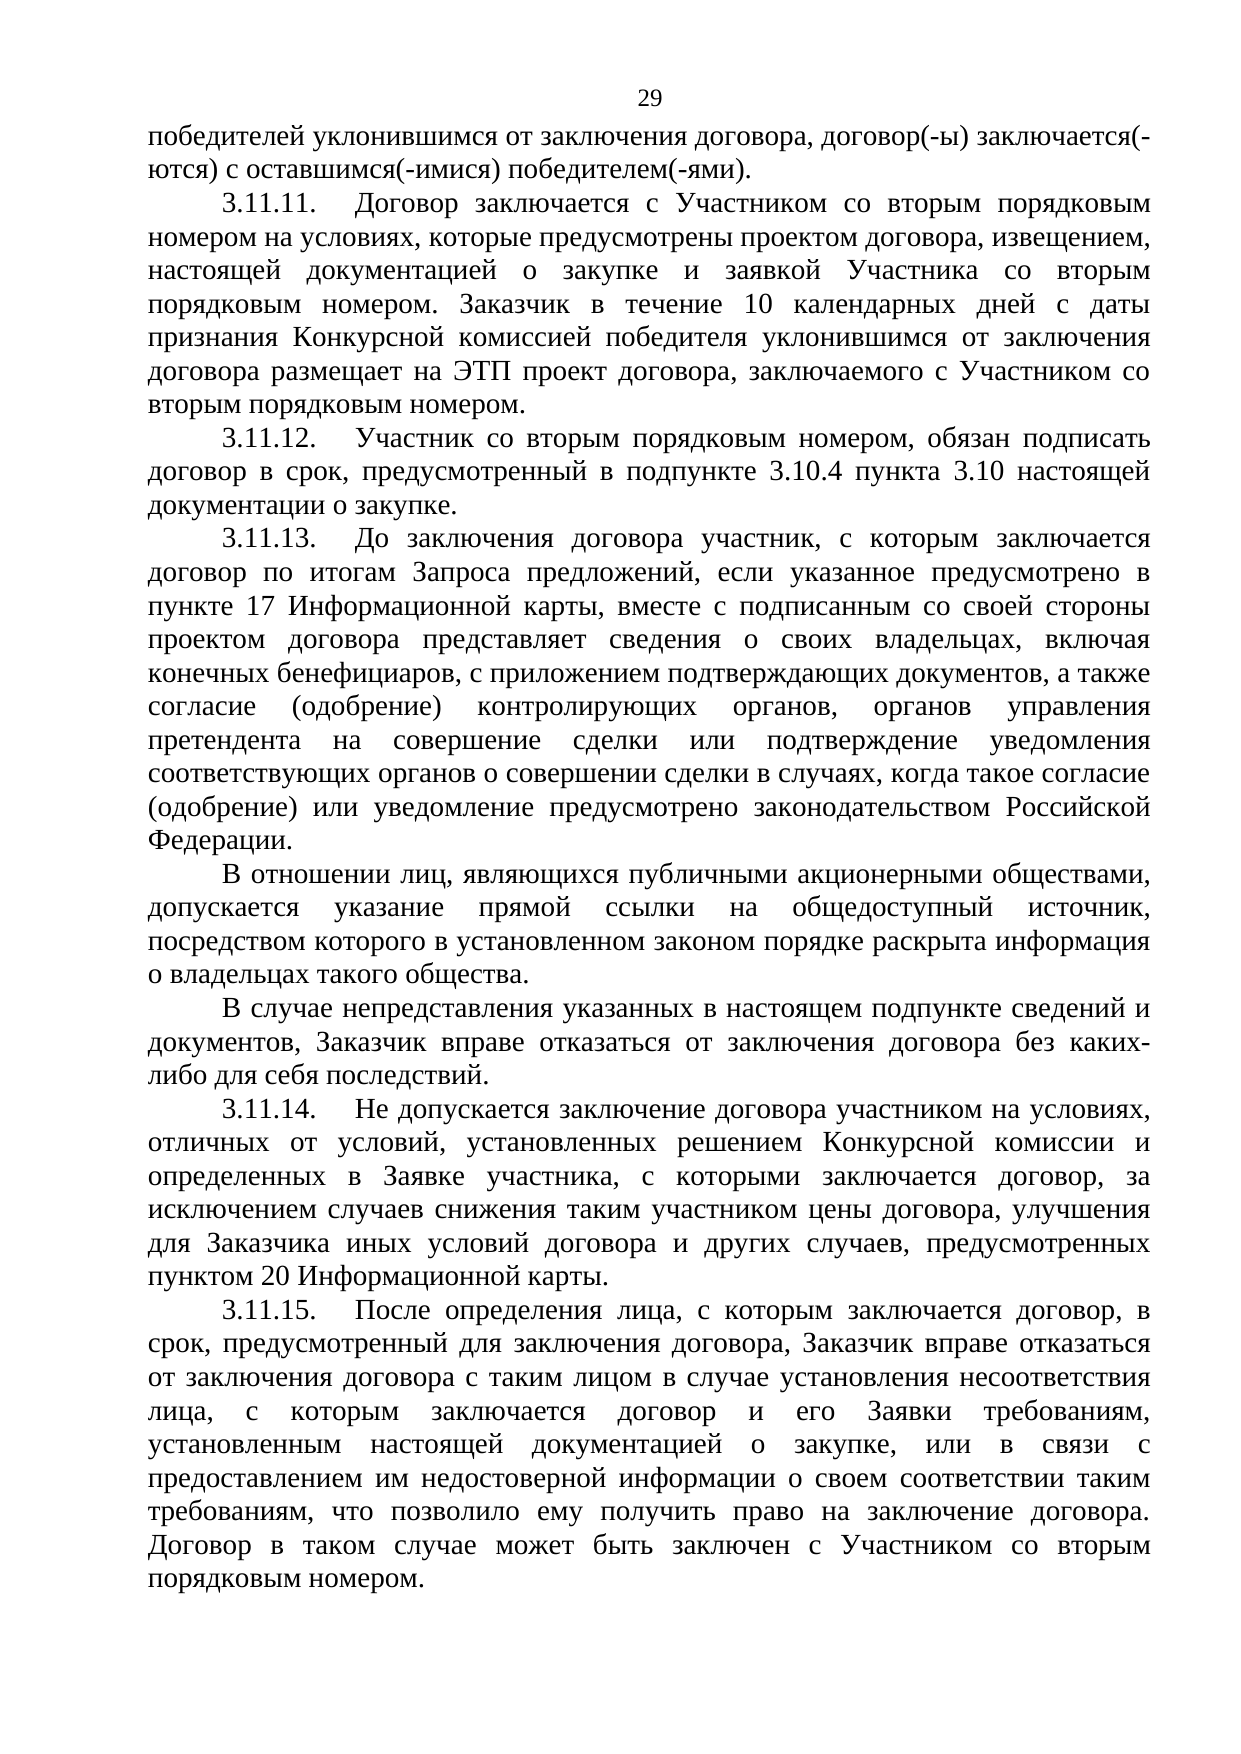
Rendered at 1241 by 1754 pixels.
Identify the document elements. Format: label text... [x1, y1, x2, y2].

list После определения лица, с которым заключается договор, в срок, предусмотренный для заключения договора, Заказчик вправе отказаться от заключения договора с таким лицом в случае установления несоответствия лица, с которым заключается договор и его Заявки требованиям, установленным настоящей документацией о закупке, или в связи с предоставлением им недостоверной информации о своем соответствии таким требованиям, что позволило ему получить право на заключение договора. Договор в таком случае может быть заключен с Участником со вторым порядковым номером. [148, 1292, 1152, 1594]
text В отношении лиц, являющихся публичными акционерными обществами, допускается указание прямой ссылки на общедоступный источник, посредством которого в установленном законом порядке раскрыта информация о владельцах такого общества. [148, 856, 1152, 990]
list До заключения договора участник, с которым заключается договор по итогам Запроса предложений, если указанное предусмотрено в пункте 17 Информационной карты, вместе с подписанным со своей стороны проектом договора представляет сведения о своих владельцах, включая конечных бенефициаров, с приложением подтверждающих документов, а также согласие (одобрение) контролирующих органов, органов управления претендента на совершение сделки или подтверждение уведомления соответствующих органов о совершении сделки в случаях, когда такое согласие (одобрение) или уведомление предусмотрено законодательством Российской Федерации. [148, 521, 1152, 856]
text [148, 118, 1152, 185]
list Участник со вторым порядковым номером, обязан подписать договор в срок, предусмотренный в подпункте 3.10.4 пункта 3.10 настоящей документации о закупке. [148, 420, 1152, 521]
text В случае непредставления указанных в настоящем подпункте сведений и документов, Заказчик вправе отказаться от заключения договора без каких-либо для себя последствий. [148, 990, 1152, 1091]
list Не допускается заключение договора участником на условиях, отличных от условий, установленных решением Конкурсной комиссии и определенных в Заявке участника, с которыми заключается договор, за исключением случаев снижения таким участником цены договора, улучшения для Заказчика иных условий договора и других случаев, предусмотренных пунктом 20 Информационной карты. [148, 1091, 1152, 1292]
list Договор заключается с Участником со вторым порядковым номером на условиях, которые предусмотрены проектом договора, извещением, настоящей документацией о закупке и заявкой Участника со вторым порядковым номером. Заказчик в течение 10 календарных дней с даты признания Конкурсной комиссией победителя уклонившимся от заключения договора размещает на ЭТП проект договора, заключаемого с Участником со вторым порядковым номером. [148, 185, 1152, 420]
